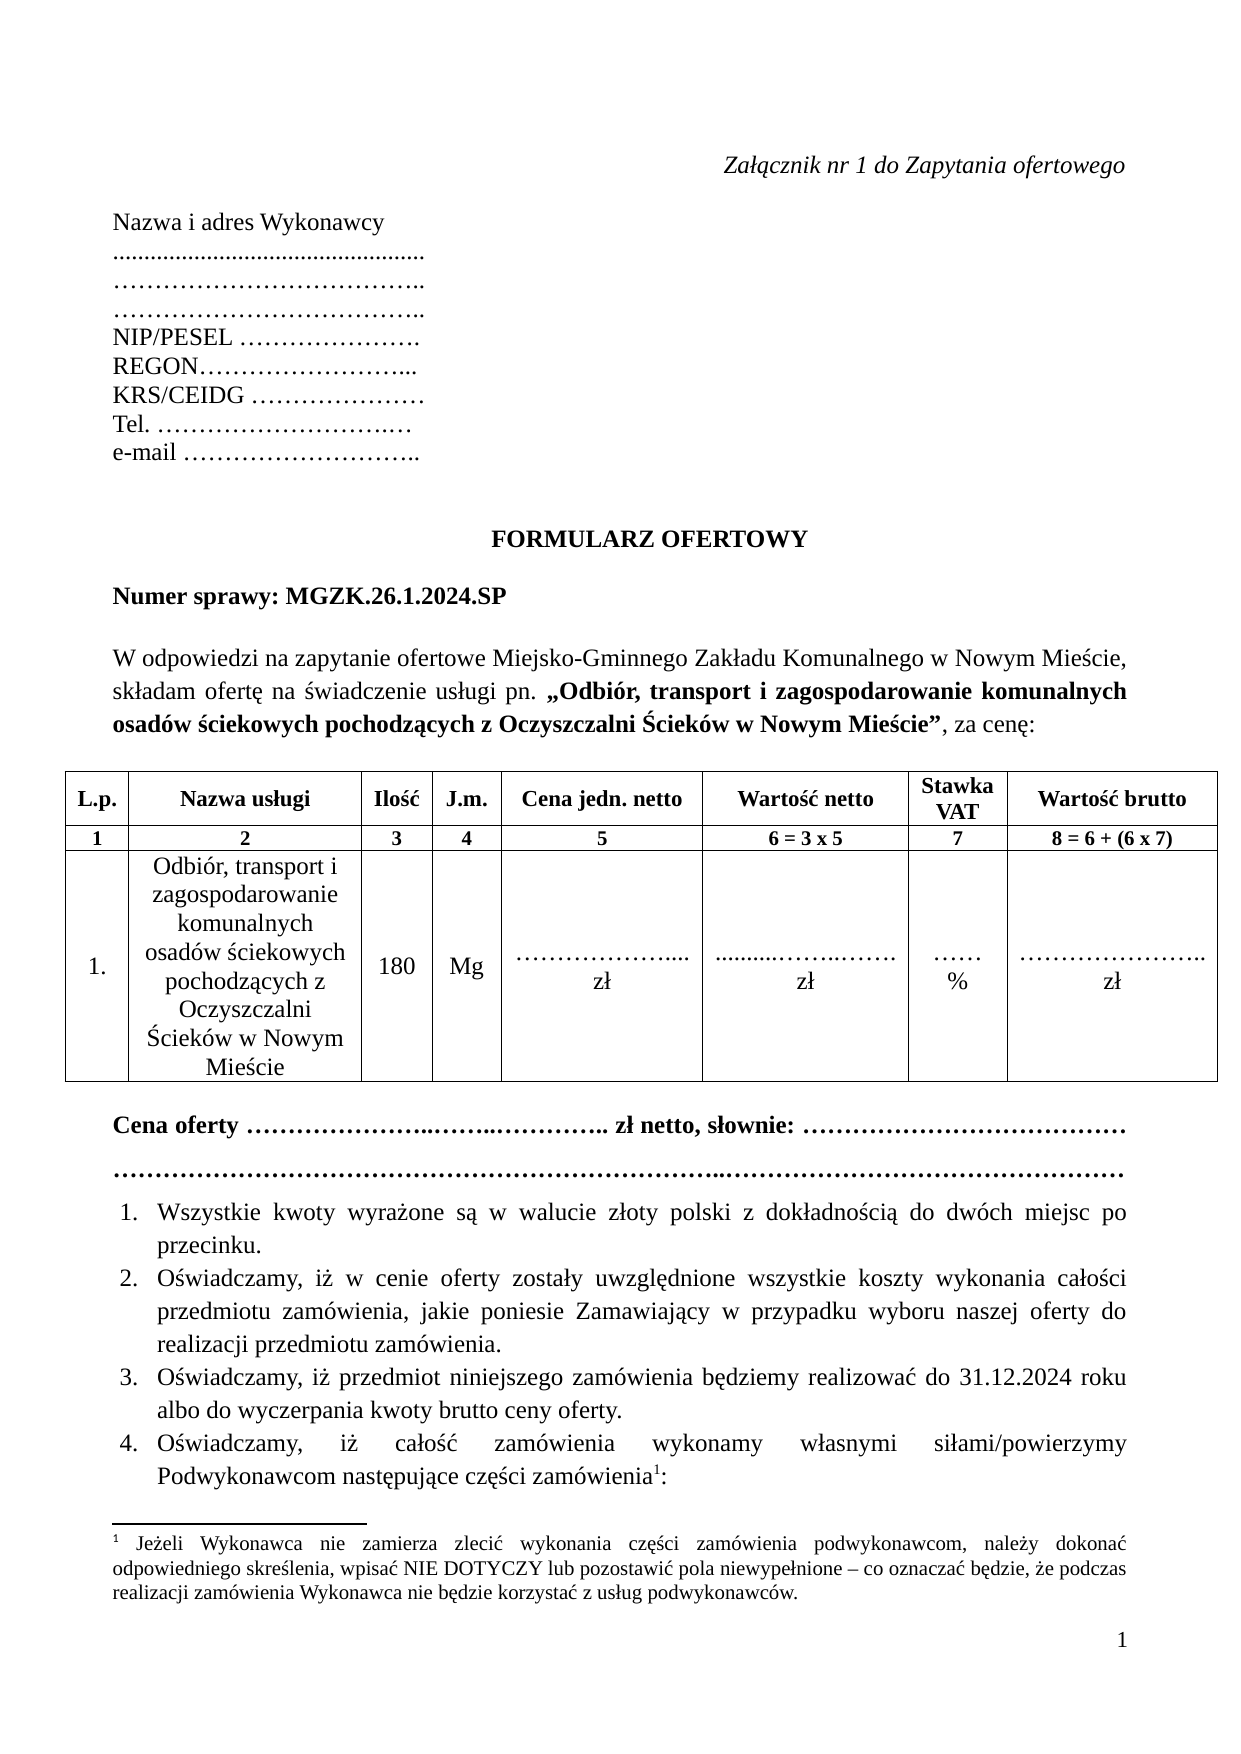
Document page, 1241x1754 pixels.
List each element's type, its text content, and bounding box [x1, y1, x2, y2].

table_cell 5 [502, 826, 702, 850]
table_header Cena jedn. netto [502, 772, 702, 824]
text Nazwa i adres Wykonawcy [112, 207, 1128, 236]
table_cell 8 = 6 + (6 x 7) [1008, 826, 1217, 850]
table_cell 1. [66, 851, 128, 1081]
text FORMULARZ OFERTOWY [172, 524, 1128, 552]
text ……………………………….. [112, 265, 1128, 294]
table_cell ………………….. zł [1008, 851, 1217, 1081]
table_header Stawka VAT [909, 772, 1007, 824]
table_header L.p. [66, 772, 128, 824]
text REGON……………………... [112, 351, 1128, 380]
text Numer sprawy: MGZK.26.1.2024.SP [112, 581, 1128, 610]
table_cell Odbiór, transport i zagospodarowanie komunalnych osadów ściekowych pochodzących z Oczyszczalni Ścieków w Nowym Mieście [129, 851, 361, 1081]
text KRS/CEIDG ………………… [112, 380, 1128, 409]
text .................................................. [112, 236, 1128, 265]
text W odpowiedzi na zapytanie ofertowe Miejsko-Gminnego Zakładu Komunalnego w Nowym Mieście, składam ofertę na świadczenie usługi pn. „Odbiór, transport i zagospodarowanie komunalnych osadów ściekowych pochodzących z Oczyszczalni Ścieków w Nowym Mieście”, za cenę: [112, 643, 1128, 738]
list Wszystkie kwoty wyrażone są w walucie złoty polski z dokładnością do dwóch miejsc po przecinku. [119, 1197, 1128, 1258]
text Tel. ……………………….… [112, 409, 1128, 437]
table_cell …… % [909, 851, 1007, 1081]
text NIP/PESEL …………………. [112, 322, 1128, 351]
list Oświadczamy, iż całość zamówienia wykonamy własnymi siłami/powierzymy Podwykonawcom następujące części zamówienia: [119, 1428, 1128, 1490]
table_cell 7 [909, 826, 1007, 850]
table_cell 1 [66, 826, 128, 850]
table_cell ……………….... zł [502, 851, 702, 1081]
table_header Wartość netto [703, 772, 908, 824]
table_cell Mg [433, 851, 501, 1081]
text ……………………………….. [112, 294, 1128, 322]
table_cell 2 [129, 826, 361, 850]
table_cell 3 [362, 826, 432, 850]
table_header J.m. [433, 772, 501, 824]
table_cell 4 [433, 826, 501, 850]
table_cell 6 = 3 x 5 [703, 826, 908, 850]
table_header Ilość [362, 772, 432, 824]
text Załącznik nr 1 do Zapytania ofertowego [172, 150, 1128, 179]
list Oświadczamy, iż w cenie oferty zostały uwzględnione wszystkie koszty wykonania całości przedmiotu zamówienia, jakie poniesie Zamawiający w przypadku wyboru naszej oferty do realizacji przedmiotu zamówienia. [119, 1263, 1128, 1358]
table_header Wartość brutto [1008, 772, 1217, 824]
table_cell 180 [362, 851, 432, 1081]
list Oświadczamy, iż przedmiot niniejszego zamówienia będziemy realizować do 31.12.2024 roku albo do wyczerpania kwoty brutto ceny oferty. [119, 1362, 1128, 1424]
table_header Nazwa usługi [129, 772, 361, 824]
text Cena oferty …………………..……..………….. zł netto, słownie: ………………………………… ………………………………………………………………..………………………………………… [112, 1111, 1128, 1182]
text e-mail ……………………….. [112, 437, 1128, 466]
table_cell ..........……..……. zł [703, 851, 908, 1081]
